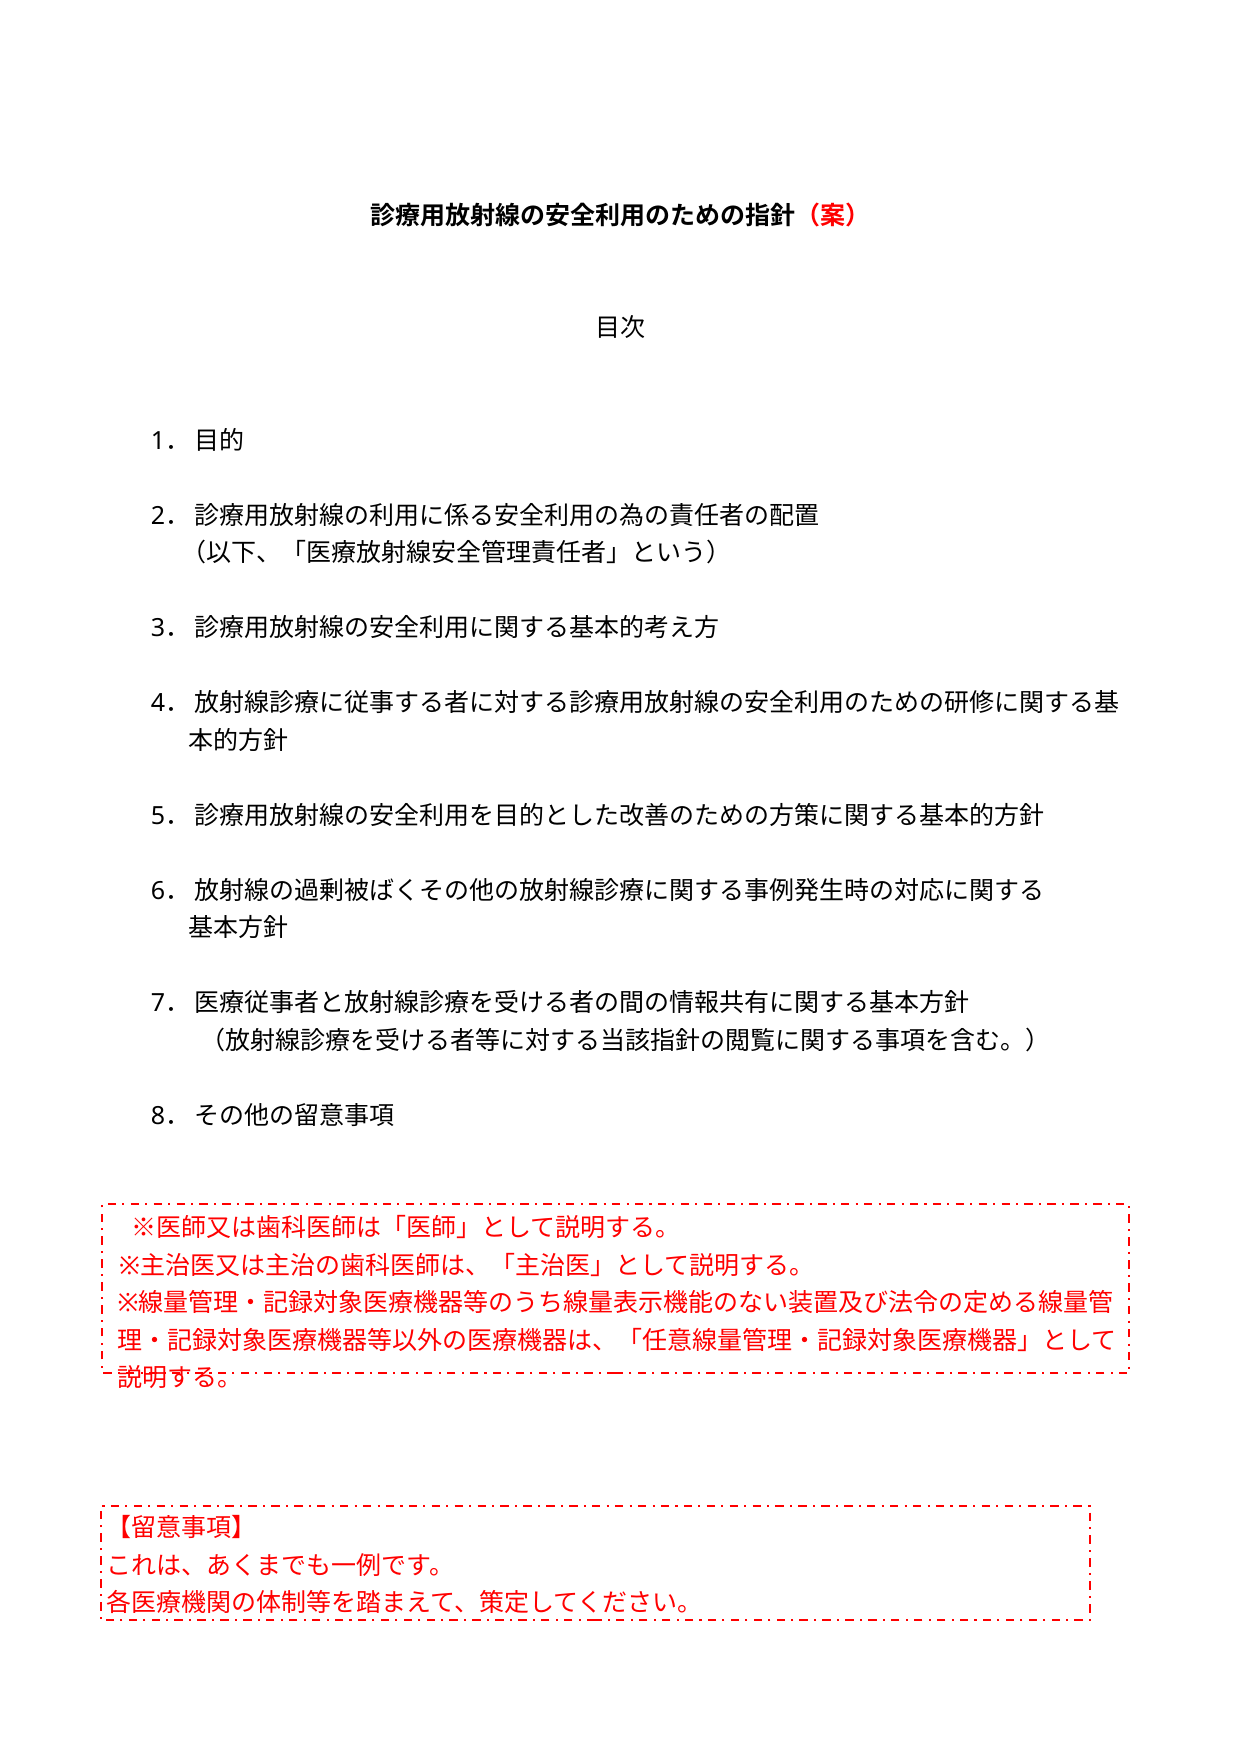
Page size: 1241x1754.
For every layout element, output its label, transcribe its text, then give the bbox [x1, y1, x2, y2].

list 目的 [151, 419, 1134, 457]
list 医療従事者と放射線診療を受ける者の間の情報共有に関する基本方針 [151, 982, 1134, 1019]
list 診療用放射線の安全利用を目的とした改善のための方策に関する基本的方針 [151, 794, 1134, 832]
list 放射線診療に従事する者に対する診療用放射線の安全利用のための研修に関する基本的方針 [151, 682, 1134, 757]
list 放射線の過剰被ばくその他の放射線診療に関する事例発生時の対応に関する [151, 869, 1134, 907]
list 診療用放射線の利用に係る安全利用の為の責任者の配置 [151, 494, 1134, 532]
text （放射線診療を受ける者等に対する当該指針の閲覧に関する事項を含む。） [151, 1019, 1134, 1057]
text 目次 [106, 307, 1134, 344]
text （以下、「医療放射線安全管理責任者」という） [106, 532, 1134, 569]
list 基本方針 [188, 907, 1134, 944]
text 各医療機関の体制等を踏まえて、策定してください。 [106, 1582, 1134, 1619]
text ※線量管理・記録対象医療機器等のうち線量表示機能のない装置及び法令の定める線量管理・記録対象医療機器等以外の医療機器は、「任意線量管理・記録対象医療機器」として説明する。 [117, 1282, 1134, 1394]
text 診療用放射線の安全利用のための指針（案） [106, 194, 1134, 232]
text 【留意事項】 [106, 1507, 1134, 1544]
list 診療用放射線の安全利用に関する基本的考え方 [151, 607, 1134, 644]
text これは、あくまでも一例です。 [106, 1544, 1134, 1582]
list その他の留意事項 [151, 1094, 1134, 1132]
text ※医師又は歯科医師は「医師」として説明する。 ※主治医又は主治の歯科医師は、「主治医」として説明する。 [106, 1207, 1134, 1282]
